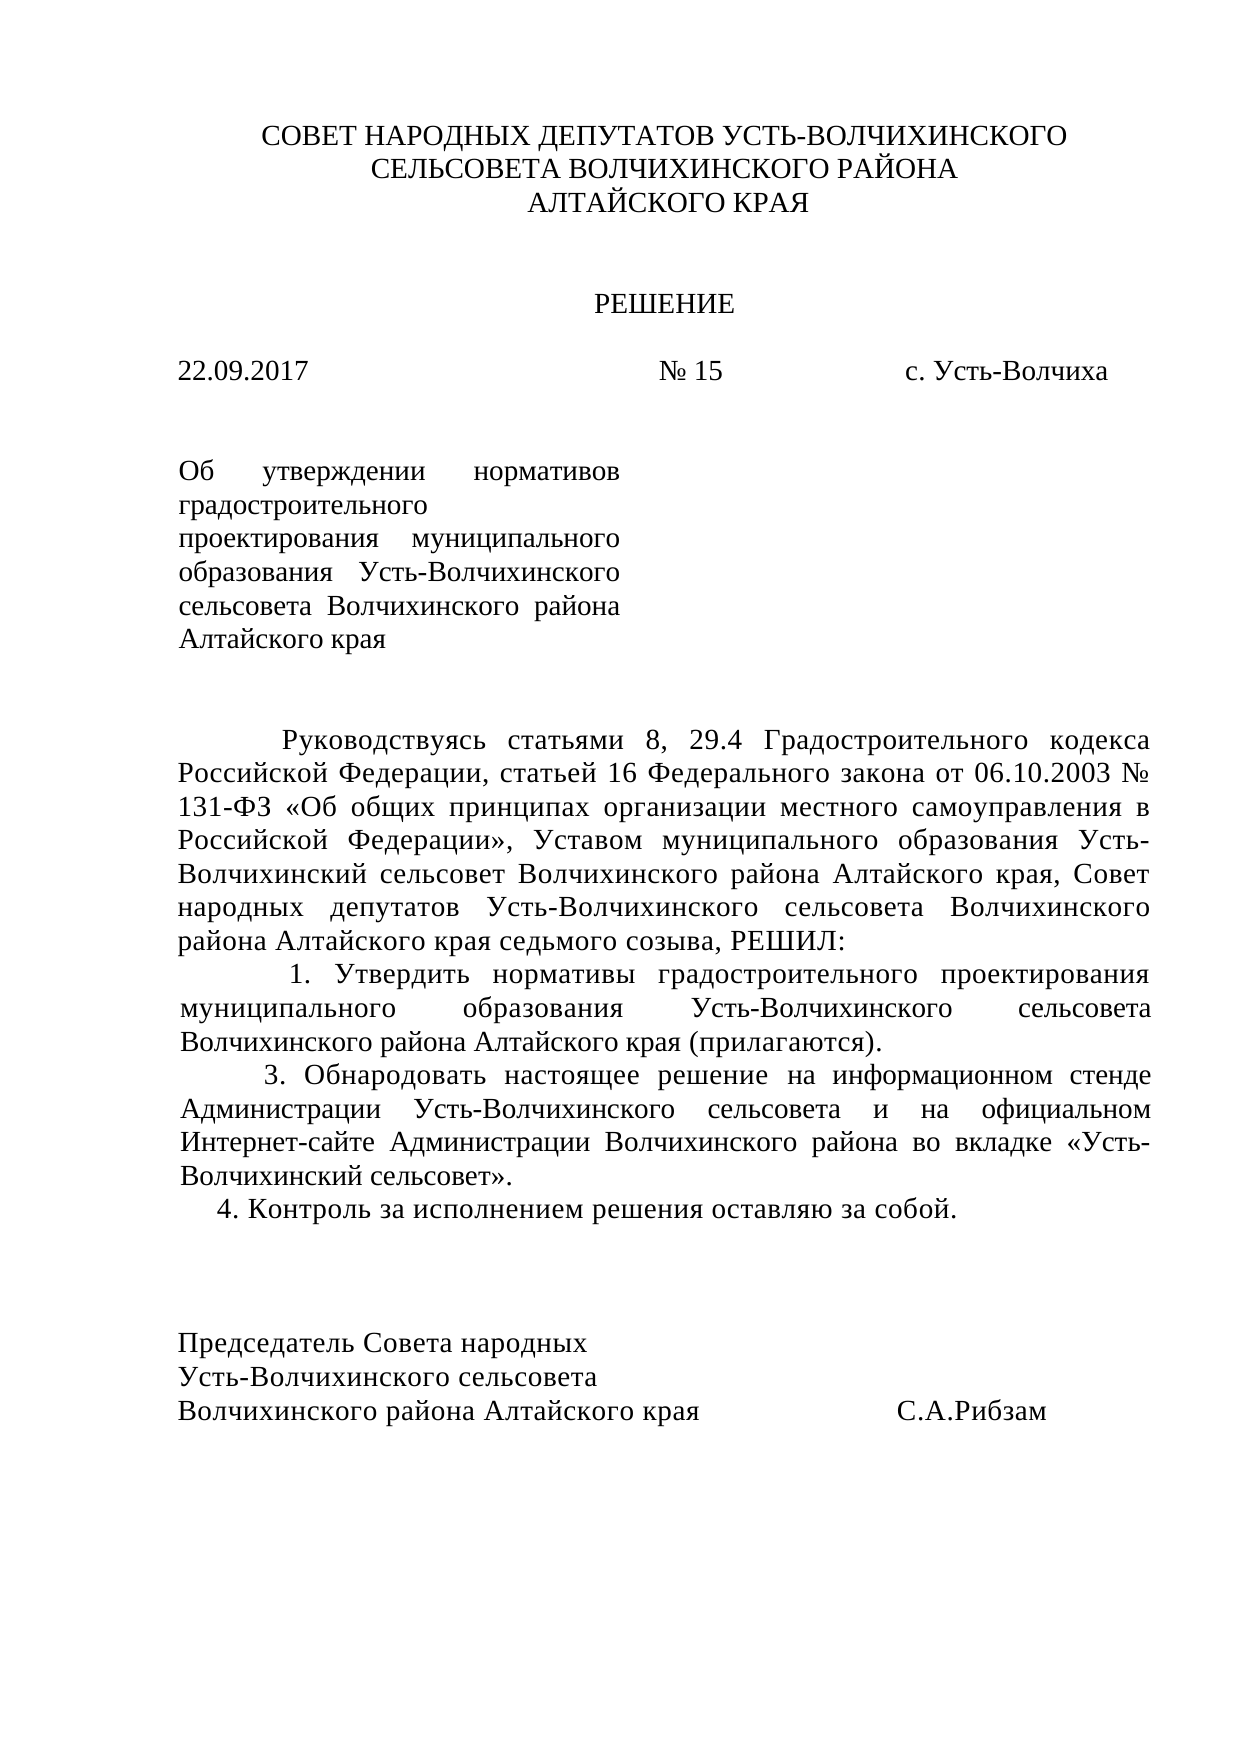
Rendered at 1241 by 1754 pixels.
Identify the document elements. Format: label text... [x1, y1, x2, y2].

text 3. Обнародовать настоящее решение на информационном стенде Администрации Усть-Волчихинского сельсовета и на официальном Интернет-сайте Администрации Волчихинского района во вкладке «Усть-Волчихинский сельсовет». [177, 1057, 1152, 1191]
title 22.09.2017 № 15 с. Усть-Волчиха [177, 353, 1152, 386]
title РЕШЕНИЕ [177, 286, 1152, 319]
text Усть-Волчихинского сельсовета [177, 1359, 1152, 1393]
text Волчихинского района Алтайского края С.А.Рибзам [177, 1393, 1152, 1426]
text Председатель Совета народных [177, 1326, 1152, 1359]
title СОВЕТ НАРОДНЫХ ДЕПУТАТОВ УСТЬ-ВОЛЧИХИНСКОГО СЕЛЬСОВЕТА ВОЛЧИХИНСКОГО РАЙОНА [177, 118, 1152, 185]
text Об утверждении нормативов градостроительного проектирования муниципального образования Усть-Волчихинского сельсовета Волчихинского района Алтайского края [178, 453, 620, 655]
text Руководствуясь статьями 8, 29.4 Градостроительного кодекса Российской Федерации, статьей 16 Федерального закона от 06.10.2003 № 131-ФЗ «Об общих принципах организации местного самоуправления в Российской Федерации», Уставом муниципального образования Усть-Волчихинский сельсовет Волчихинского района Алтайского края, Совет народных депутатов Усть-Волчихинского сельсовета Волчихинского района Алтайского края седьмого созыва, РЕШИЛ: [177, 722, 1152, 957]
text 1. Утвердить нормативы градостроительного проектирования муниципального образования Усть-Волчихинского сельсовета Волчихинского района Алтайского края (прилагаются). [177, 957, 1152, 1057]
title АЛТАЙСКОГО КРАЯ [177, 185, 1152, 219]
text 4. Контроль за исполнением решения оставляю за собой. [177, 1191, 1152, 1225]
